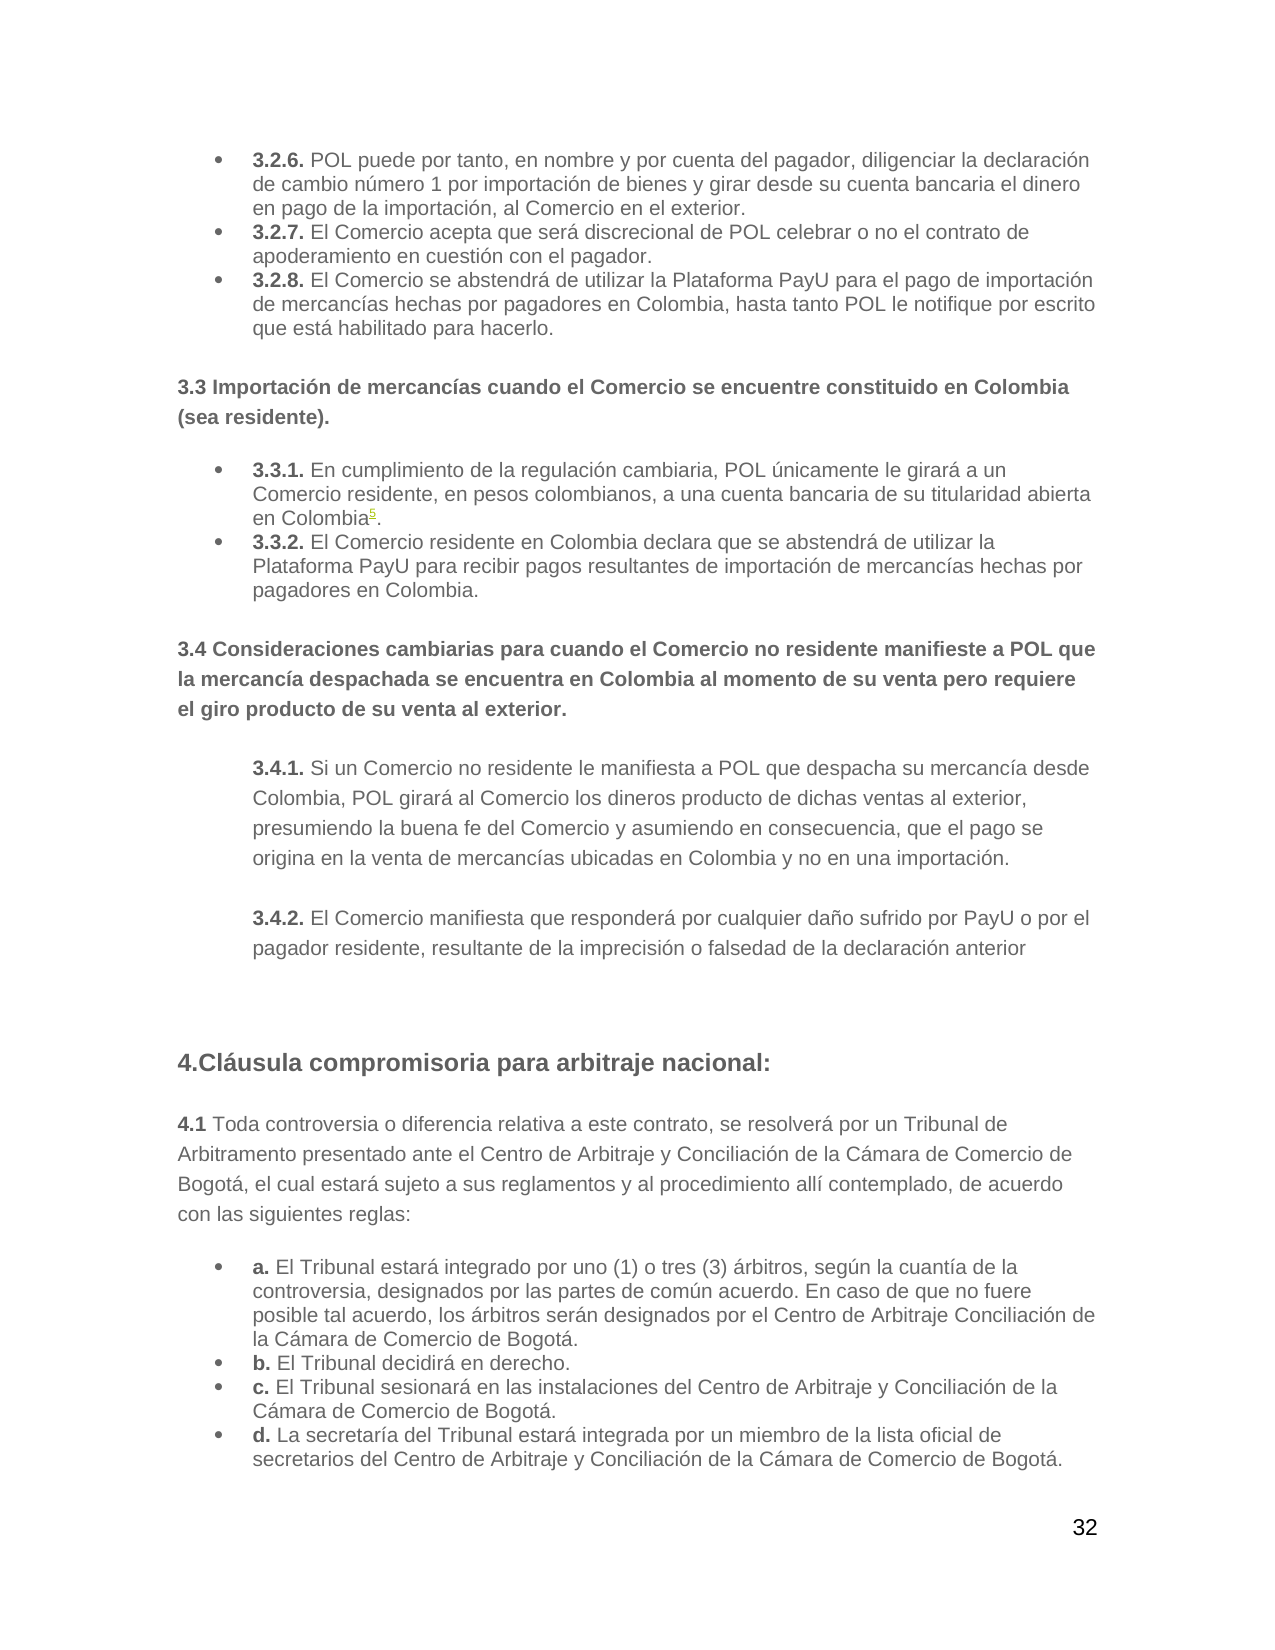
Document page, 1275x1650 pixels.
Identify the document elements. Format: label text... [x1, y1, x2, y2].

list 3.2.7. El Comercio acepta que será discrecional de POL celebrar o no el contrato de apoderamiento en cuestión con el pagador. [215, 219, 1098, 268]
text 3.4.2. El Comercio manifiesta que responderá por cualquier daño sufrido por PayU o por el pagador residente, resultante de la imprecisión o falsedad de la declaración anterior [252, 899, 1098, 959]
list b. El Tribunal decidirá en derecho. [215, 1351, 1098, 1375]
list 3.2.8. El Comercio se abstendrá de utilizar la Plataforma PayU para el pago de importación de mercancías hechas por pagadores en Colombia, hasta tanto POL le notifique por escrito que está habilitado para hacerlo. [215, 268, 1098, 339]
list 3.2.6. POL puede por tanto, en nombre y por cuenta del pagador, diligenciar la declaración de cambio número 1 por importación de bienes y girar desde su cuenta bancaria el dinero en pago de la importación, al Comercio en el exterior. [215, 148, 1098, 219]
text 3.4.1. Si un Comercio no residente le manifiesta a POL que despacha su mercancía desde Colombia, POL girará al Comercio los dineros producto de dichas ventas al exterior, presumiendo la buena fe del Comercio y asumiendo en consecuencia, que el pago se origina en la venta de mercancías ubicadas en Colombia y no en una importación. [252, 750, 1098, 870]
list 3.3.2. El Comercio residente en Colombia declara que se abstendrá de utilizar la Plataforma PayU para recibir pagos resultantes de importación de mercancías hechas por pagadores en Colombia. [215, 530, 1098, 602]
text 3.4 Consideraciones cambiarias para cuando el Comercio no residente manifieste a POL que la mercancía despachada se encuentra en Colombia al momento de su venta pero requiere el giro producto de su venta al exterior. [177, 631, 1098, 721]
text 4.Cláusula compromisoria para arbitraje nacional: [177, 1048, 1098, 1076]
list a. El Tribunal estará integrado por uno (1) o tres (3) árbitros, según la cuantía de la controversia, designados por las partes de común acuerdo. En caso de que no fuere posible tal acuerdo, los árbitros serán designados por el Centro de Arbitraje Conciliación de la Cámara de Comercio de Bogotá. [215, 1255, 1098, 1351]
list 3.3.1. En cumplimiento de la regulación cambiaria, POL únicamente le girará a un Comercio residente, en pesos colombianos, a una cuenta bancaria de su titularidad abierta en Colombia5. [215, 458, 1098, 530]
list c. El Tribunal sesionará en las instalaciones del Centro de Arbitraje y Conciliación de la Cámara de Comercio de Bogotá. [215, 1375, 1098, 1423]
text 4.1 Toda controversia o diferencia relativa a este contrato, se resolverá por un Tribunal de Arbitramento presentado ante el Centro de Arbitraje y Conciliación de la Cámara de Comercio de Bogotá, el cual estará sujeto a sus reglamentos y al procedimiento allí contemplado, de acuerdo con las siguientes reglas: [177, 1106, 1098, 1226]
text 3.3 Importación de mercancías cuando el Comercio se encuentre constituido en Colombia (sea residente). [177, 369, 1098, 429]
list d. La secretaría del Tribunal estará integrada por un miembro de la lista oficial de secretarios del Centro de Arbitraje y Conciliación de la Cámara de Comercio de Bogotá. [215, 1423, 1098, 1471]
